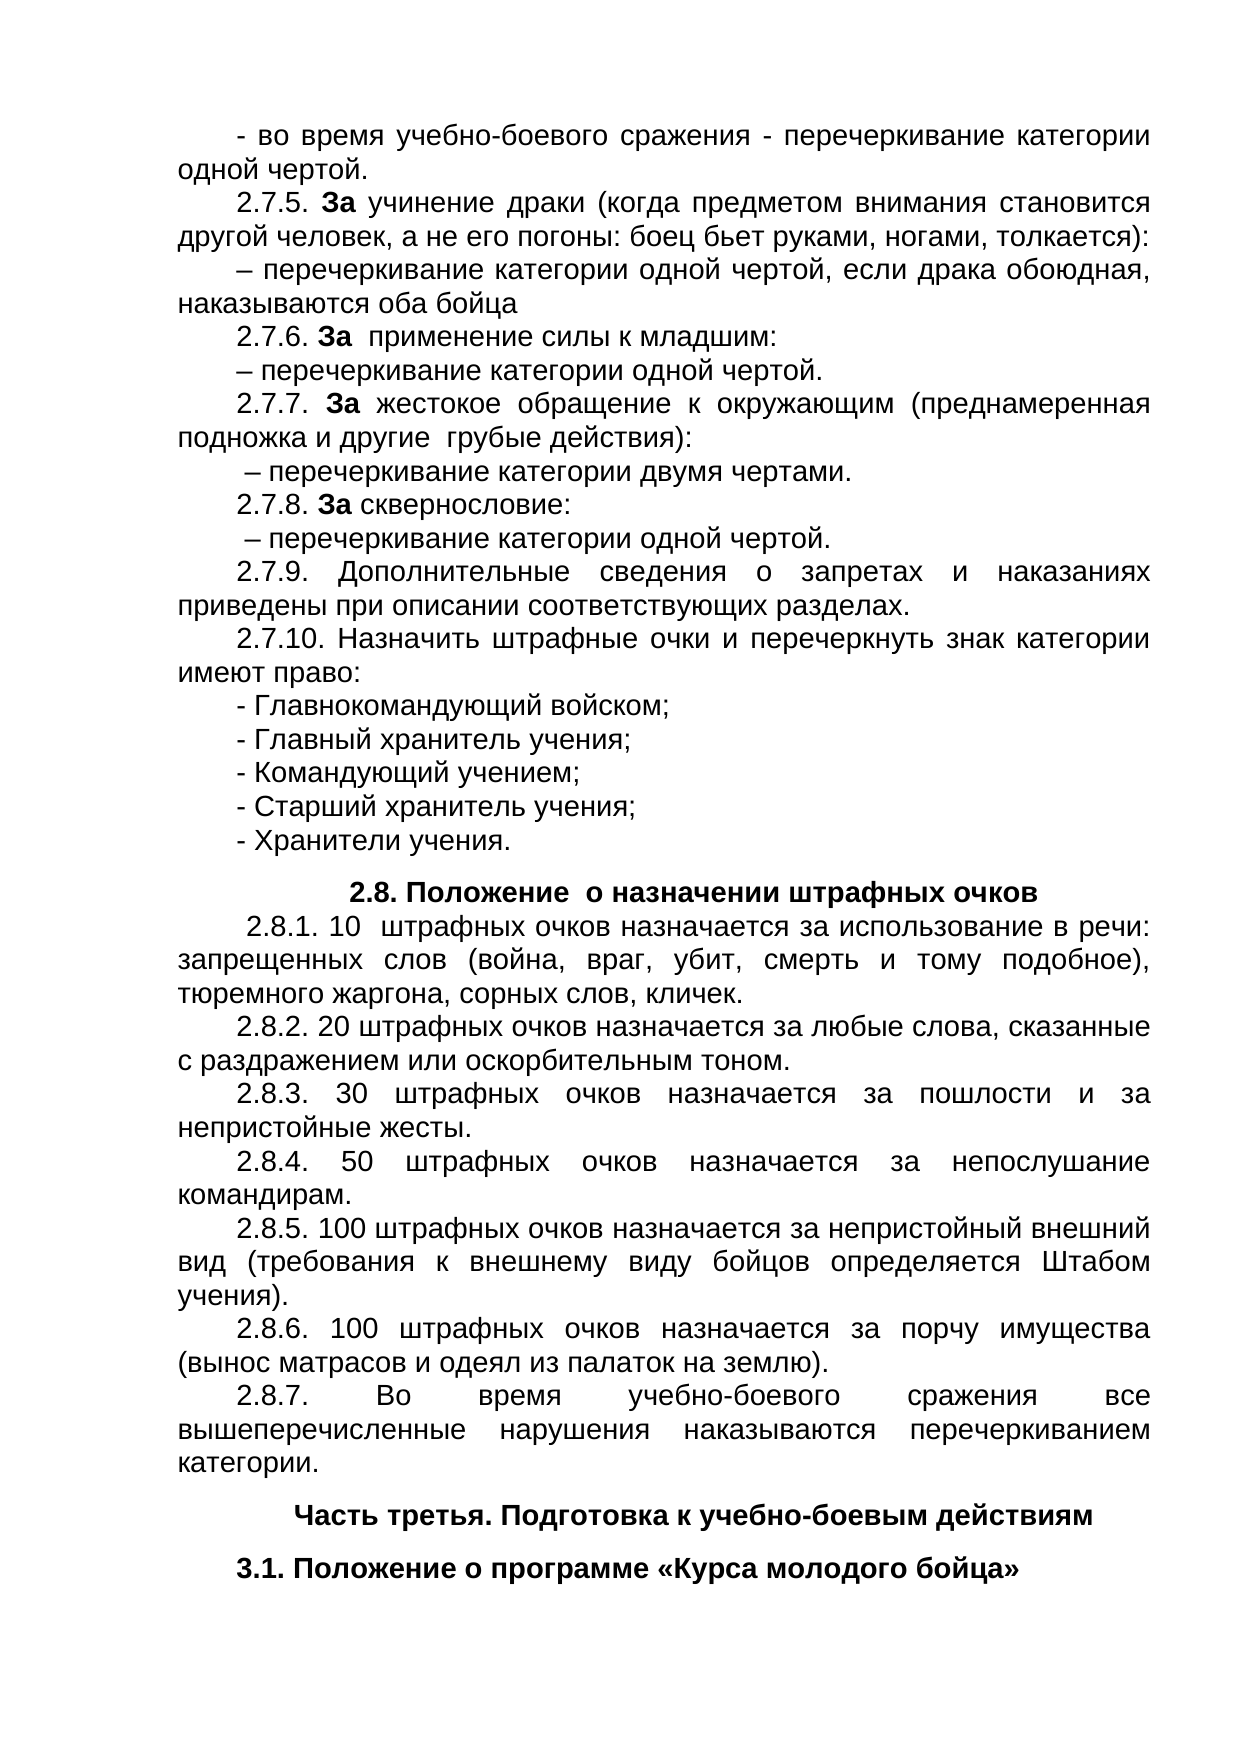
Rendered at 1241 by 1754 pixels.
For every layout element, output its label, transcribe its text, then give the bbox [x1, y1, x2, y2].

text 2.8.4. 50 штрафных очков назначается за непослушание командирам. [177, 1143, 1152, 1211]
text - Хранители учения. [177, 822, 1152, 856]
text – перечеркивание категории одной чертой. [177, 521, 1152, 554]
text 2.8.2. 20 штрафных очков назначается за любые слова, сказанные с раздражением или оскорбительным тоном. [177, 1009, 1152, 1076]
text – перечеркивание категории одной чертой, если драка обоюдная, наказываются оба бойца [177, 252, 1152, 319]
text 2.7.8. За сквернословие: [177, 487, 1152, 521]
text 3.1. Положение о программе «Курса молодого бойца» [177, 1551, 1152, 1584]
text 2.8. Положение о назначении штрафных очков [177, 875, 1152, 909]
text – перечеркивание категории одной чертой. [177, 353, 1152, 386]
text 2.8.1. 10 штрафных очков назначается за использование в речи: запрещенных слов (война, враг, убит, смерть и тому подобное), тюремного жаргона, сорных слов, кличек. [177, 909, 1152, 1009]
text 2.8.7. Во время учебно-боевого сражения все вышеперечисленные нарушения наказываются перечеркиванием категории. [177, 1378, 1152, 1479]
text - во время учебно-боевого сражения - перечеркивание категории одной чертой. [177, 118, 1152, 185]
text 2.7.5. За учинение драки (когда предметом внимания становится другой человек, а не его погоны: боец бьет руками, ногами, толкается): [177, 185, 1152, 252]
text - Старший хранитель учения; [177, 789, 1152, 822]
text - Главный хранитель учения; [177, 722, 1152, 755]
text 2.7.6. За применение силы к младшим: [177, 319, 1152, 353]
text - Командующий учением; [177, 755, 1152, 789]
text - Главнокомандующий войском; [177, 688, 1152, 722]
text 2.8.3. 30 штрафных очков назначается за пошлости и за непристойные жесты. [177, 1076, 1152, 1143]
text 2.7.7. За жестокое обращение к окружающим (преднамеренная подножка и другие грубые действия): [177, 386, 1152, 453]
text 2.8.6. 100 штрафных очков назначается за порчу имущества (вынос матрасов и одеял из палаток на землю). [177, 1311, 1152, 1378]
text 2.8.5. 100 штрафных очков назначается за непристойный внешний вид (требования к внешнему виду бойцов определяется Штабом учения). [177, 1211, 1152, 1311]
text – перечеркивание категории двумя чертами. [177, 453, 1152, 487]
text 2.7.10. Назначить штрафные очки и перечеркнуть знак категории имеют право: [177, 621, 1152, 688]
text 2.7.9. Дополнительные сведения о запретах и наказаниях приведены при описании соответствующих разделах. [177, 554, 1152, 621]
text Часть третья. Подготовка к учебно-боевым действиям [177, 1498, 1152, 1532]
